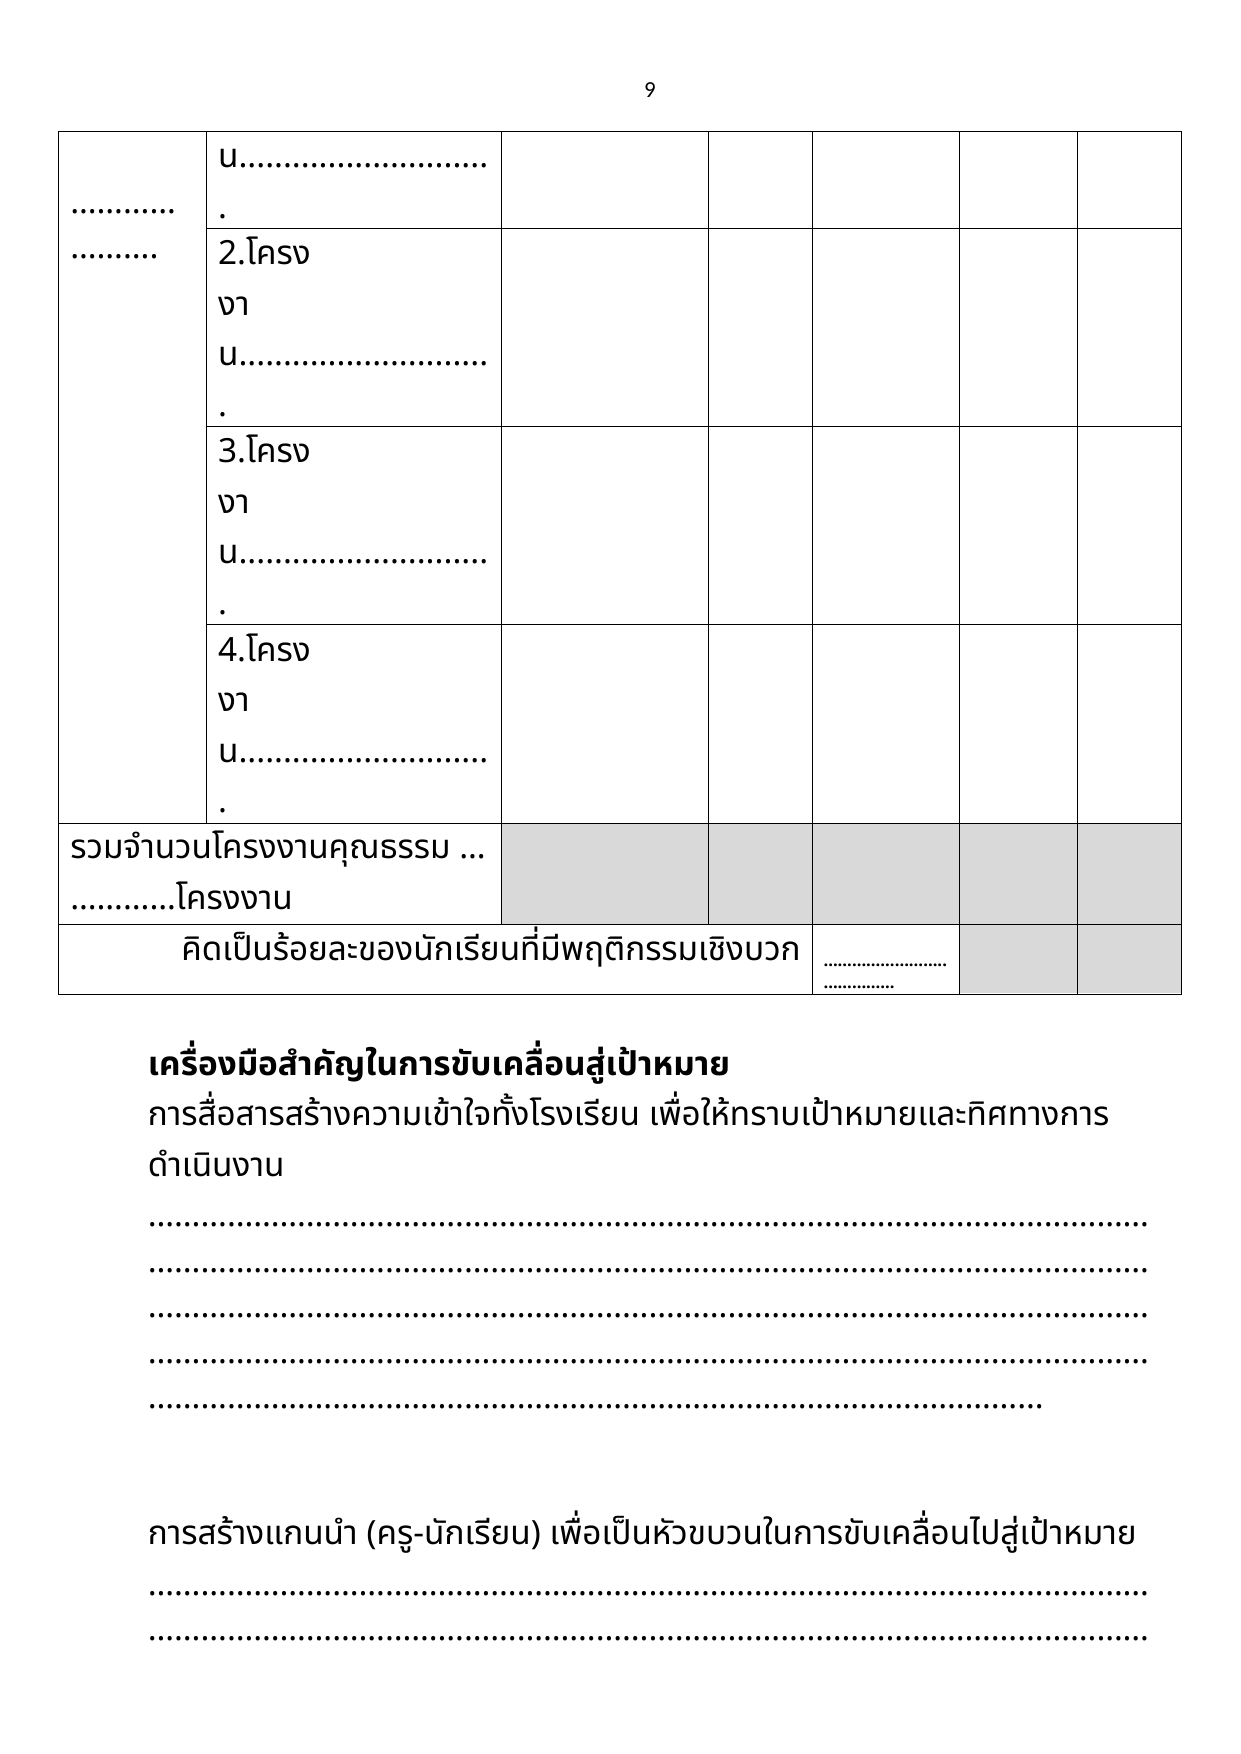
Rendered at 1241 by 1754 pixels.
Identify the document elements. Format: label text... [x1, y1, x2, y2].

table_cell [709, 427, 812, 624]
table_cell [502, 132, 708, 228]
text การสร้างแกนนำ (ครู-นักเรียน) เพื่อเป็นหัวขบวนในการขับเคลื่อนไปสู่เป้าหมาย [148, 1509, 1152, 1560]
table_cell [1078, 132, 1181, 228]
table_cell [1078, 427, 1181, 624]
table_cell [59, 132, 206, 822]
table_cell [709, 625, 812, 822]
table_cell 2.โครงงาน............................. [207, 229, 501, 426]
text ……………………………………………………………………………………………………………………………………………………………………………………………………………………………………………………………………………………………………………………………………………………………………………………………………………………………………………………………………………………………………………… [148, 1191, 1152, 1418]
table_cell [960, 625, 1077, 822]
table_cell คิดเป็นร้อยละของนักเรียนที่มีพฤติกรรมเชิงบวก [59, 925, 812, 993]
table_cell [960, 925, 1077, 993]
table_cell [1078, 229, 1181, 426]
table_cell [813, 229, 959, 426]
table_cell [960, 229, 1077, 426]
table_cell [1078, 625, 1181, 822]
table_cell [709, 824, 812, 924]
table_cell [502, 625, 708, 822]
list การสื่อสารสร้างความเข้าใจทั้งโรงเรียน เพื่อให้ทราบเป้าหมายและทิศทางการดำเนินงาน [148, 1090, 1152, 1191]
table_cell [960, 824, 1077, 924]
table_cell ……………………..…………… [813, 925, 959, 993]
table_cell [813, 625, 959, 822]
table_cell [960, 427, 1077, 624]
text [148, 1560, 1152, 1651]
table_cell [813, 132, 959, 228]
table_cell [709, 229, 812, 426]
table_cell [502, 427, 708, 624]
table_cell [813, 427, 959, 624]
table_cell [207, 132, 501, 228]
table_cell [709, 132, 812, 228]
table_cell [1078, 824, 1181, 924]
table_cell [502, 824, 708, 924]
table_cell 3.โครงงาน............................. [207, 427, 501, 624]
table_cell [1078, 925, 1181, 993]
table_cell [502, 229, 708, 426]
list เครื่องมือสำคัญในการขับเคลื่อนสู่เป้าหมาย [148, 1040, 1152, 1090]
table_cell [813, 824, 959, 924]
table_cell [960, 132, 1077, 228]
table_cell 4.โครงงาน............................. [207, 625, 501, 822]
table_cell รวมจำนวนโครงงานคุณธรรม ……………โครงงาน [59, 824, 501, 924]
